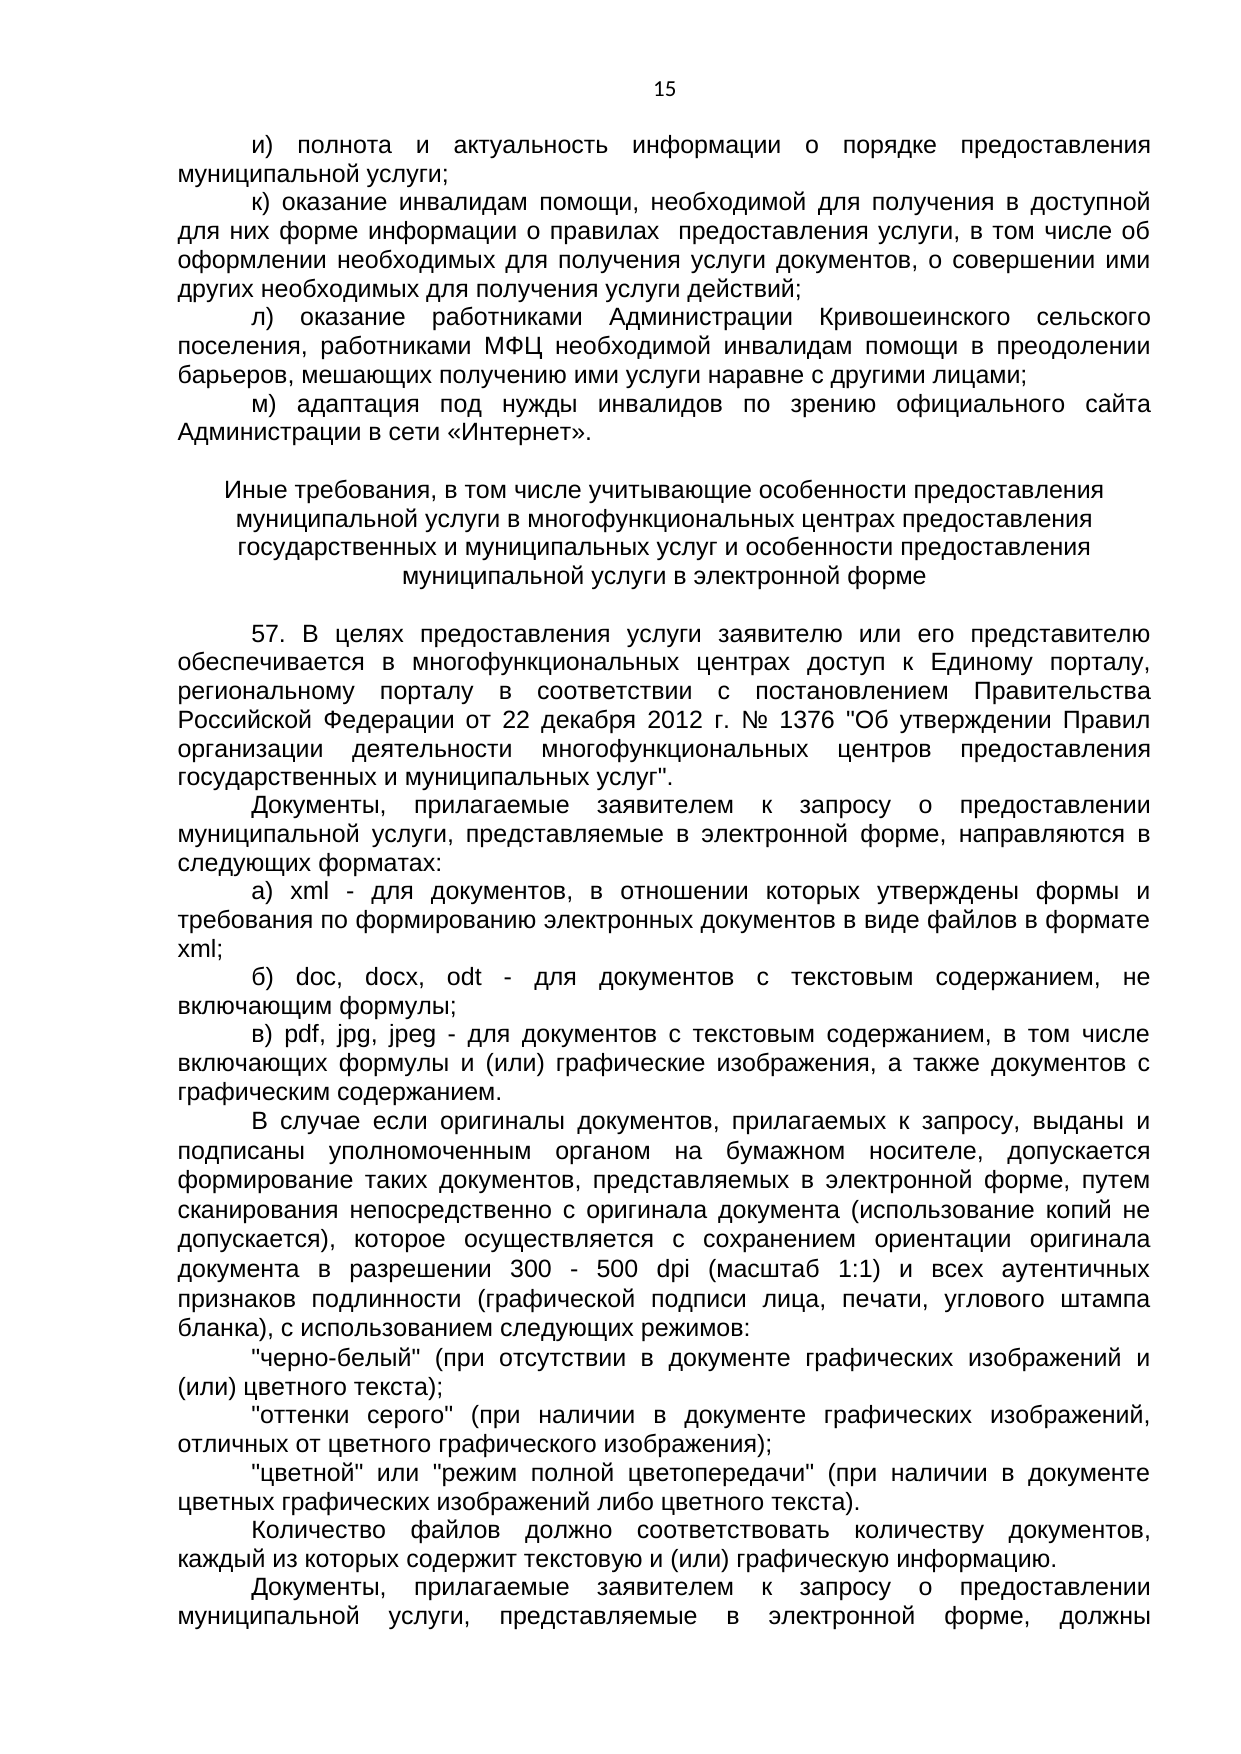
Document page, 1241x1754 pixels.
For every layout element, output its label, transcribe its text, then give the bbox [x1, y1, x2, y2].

text Количество файлов должно соответствовать количеству документов, каждый из которых содержит текстовую и (или) графическую информацию. [177, 1516, 1152, 1573]
text м) адаптация под нужды инвалидов по зрению официального сайта Администрации в сети «Интернет». [177, 388, 1152, 446]
text л) оказание работниками Администрации Кривошеинского сельского поселения, работниками МФЦ необходимой инвалидам помощи в преодолении барьеров, мешающих получению ими услуги наравне с другими лицами; [177, 302, 1152, 388]
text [177, 1573, 1152, 1630]
text б) doc, docx, odt - для документов с текстовым содержанием, не включающим формулы; [177, 963, 1152, 1020]
text В случае если оригиналы документов, прилагаемых к запросу, выданы и подписаны уполномоченным органом на бумажном носителе, допускается формирование таких документов, представляемых в электронной форме, путем сканирования непосредственно с оригинала документа (использование копий не допускается), которое осуществляется с сохранением ориентации оригинала документа в разрешении 300 - 500 dpi (масштаб 1:1) и всех аутентичных признаков подлинности (графической подписи лица, печати, углового штампа бланка), с использованием следующих режимов: [177, 1106, 1152, 1342]
text Иные требования, в том числе учитывающие особенности предоставления муниципальной услуги в многофункциональных центрах предоставления государственных и муниципальных услуг и особенности предоставления муниципальной услуги в электронной форме [177, 475, 1152, 590]
text а) xml - для документов, в отношении которых утверждены формы и требования по формированию электронных документов в виде файлов в формате xml; [177, 877, 1152, 962]
text "оттенки серого" (при наличии в документе графических изображений, отличных от цветного графического изображения); [177, 1401, 1152, 1458]
text "черно-белый" (при отсутствии в документе графических изображений и (или) цветного текста); [177, 1344, 1152, 1401]
text Документы, прилагаемые заявителем к запросу о предоставлении муниципальной услуги, представляемые в электронной форме, направляются в следующих форматах: [177, 791, 1152, 877]
text и) полнота и актуальность информации о порядке предоставления муниципальной услуги; [177, 130, 1152, 187]
text 57. В целях предоставления услуги заявителю или его представителю обеспечивается в многофункциональных центрах доступ к Единому порталу, региональному порталу в соответствии с постановлением Правительства Российской Федерации от 22 декабря 2012 г. № 1376 "Об утверждении Правил организации деятельности многофункциональных центров предоставления государственных и муниципальных услуг". [177, 618, 1152, 791]
text "цветной" или "режим полной цветопередачи" (при наличии в документе цветных графических изображений либо цветного текста). [177, 1458, 1152, 1515]
text в) pdf, jpg, jpeg - для документов с текстовым содержанием, в том числе включающих формулы и (или) графические изображения, а также документов с графическим содержанием. [177, 1020, 1152, 1106]
text к) оказание инвалидам помощи, необходимой для получения в доступной для них форме информации о правилах предоставления услуги, в том числе об оформлении необходимых для получения услуги документов, о совершении ими других необходимых для получения услуги действий; [177, 187, 1152, 302]
